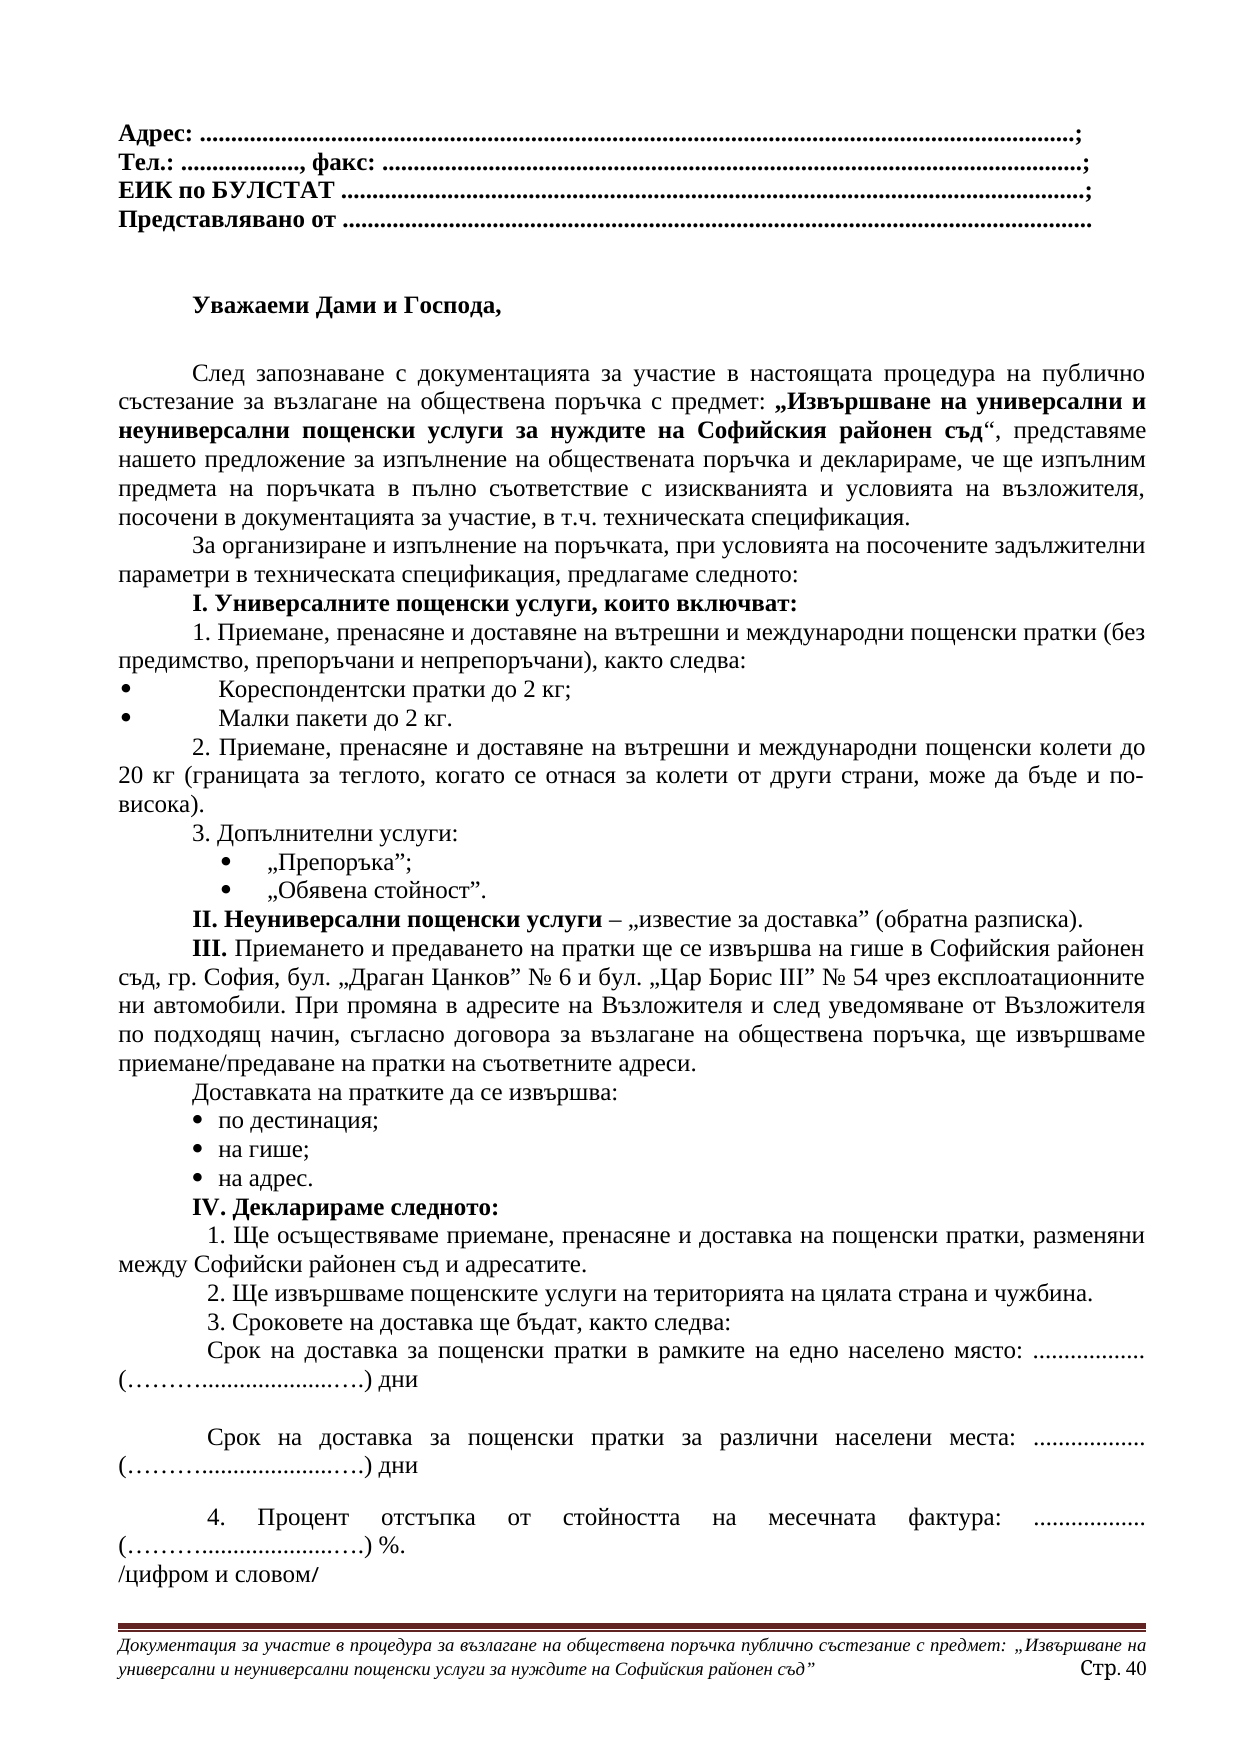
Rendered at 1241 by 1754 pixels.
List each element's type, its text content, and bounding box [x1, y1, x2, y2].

list на адрес. [118, 1163, 1146, 1192]
text Представлявано от ........................................................................................................................ [118, 204, 1146, 233]
text Адрес: ............................................................................................................................................; [118, 118, 1146, 147]
text Уважаеми Дами и Господа, [118, 291, 1146, 329]
list на гише; [118, 1134, 1146, 1163]
text Срок на доставка за пощенски пратки за различни населени места: ..................(……….....................….) дни [118, 1422, 1146, 1479]
text Срок на доставка за пощенски пратки в рамките на едно населено място: ..................(……….....................….) дни [118, 1335, 1146, 1393]
text IV. Декларираме следното: [192, 1192, 1146, 1220]
list по дестинация; [118, 1105, 1146, 1134]
text 4. Процент отстъпка от стойността на месечната фактура: ..................(……….....................….) %. [118, 1502, 1146, 1559]
list „Препоръка”; [222, 847, 1146, 875]
text 1. Ще осъществяваме приемане, пренасяне и доставка на пощенски пратки, разменяни между Софийски районен съд и адресатите. [118, 1220, 1146, 1278]
text Тел.: ..................., факс: ................................................................................................................; [118, 147, 1146, 176]
text 2. Приемане, пренасяне и доставяне на вътрешни и международни пощенски колети до (границата за теглото, когато се отнася за колети от други страни, може да бъде и по-висока). [118, 732, 1146, 818]
list Кореспондентски пратки до ; [118, 674, 1146, 703]
text 1. Приемане, пренасяне и доставяне на вътрешни и международни пощенски пратки (без предимство, препоръчани и непрепоръчани), както следва: [118, 617, 1146, 674]
text 3. Допълнителни услуги: [118, 818, 1146, 847]
text II. Неуниверсални пощенски услуги – „известие за доставка” (обратна разписка). [118, 904, 1146, 933]
text ЕИК по БУЛСТАТ .......................................................................................................................; [118, 176, 1146, 204]
text Доставката на пратките да се извършва: [118, 1077, 1146, 1105]
text След запознаване с документацията за участие в настоящата процедура на публично състезание за възлагане на обществена поръчка с предмет: „Извършване на универсални и неуниверсални пощенски услуги за нуждите на Софийския районен съд“, представяме нашето предложение за изпълнение на обществената поръчка и декларираме, че ще изпълним предмета на поръчката в пълно съответствие с изискванията и условията на възложителя, посочени в документацията за участие, в т.ч. техническата спецификация. [118, 358, 1146, 530]
text /цифром и словом/ [118, 1559, 1146, 1589]
text 2. Ще извършваме пощенските услуги на територията на цялата страна и чужбина. [118, 1278, 1146, 1307]
list „Обявена стойност”. [222, 875, 1146, 904]
text III. Приемането и предаването на пратки ще се извършва на гише в Софийския районен съд, гр. София, бул. „Драган Цанков” № 6 и бул. „Цар Борис ІІІ” № 54 чрез експлоатационните ни автомобили. При промяна в адресите на Възложителя и след уведомяване от Възложителя по подходящ начин, съгласно договора за възлагане на обществена поръчка, ще извършваме приемане/предаване на пратки на съответните адреси. [118, 933, 1146, 1077]
text За организиране и изпълнение на поръчката, при условията на посочените задължителни параметри в техническата спецификация, предлагаме следното: [118, 530, 1146, 588]
list Малки пакети до . [118, 703, 1146, 732]
text 3. Сроковете на доставка ще бъдат, както следва: [118, 1307, 1146, 1335]
text I. Универсалните пощенски услуги, които включват: [118, 588, 1146, 617]
